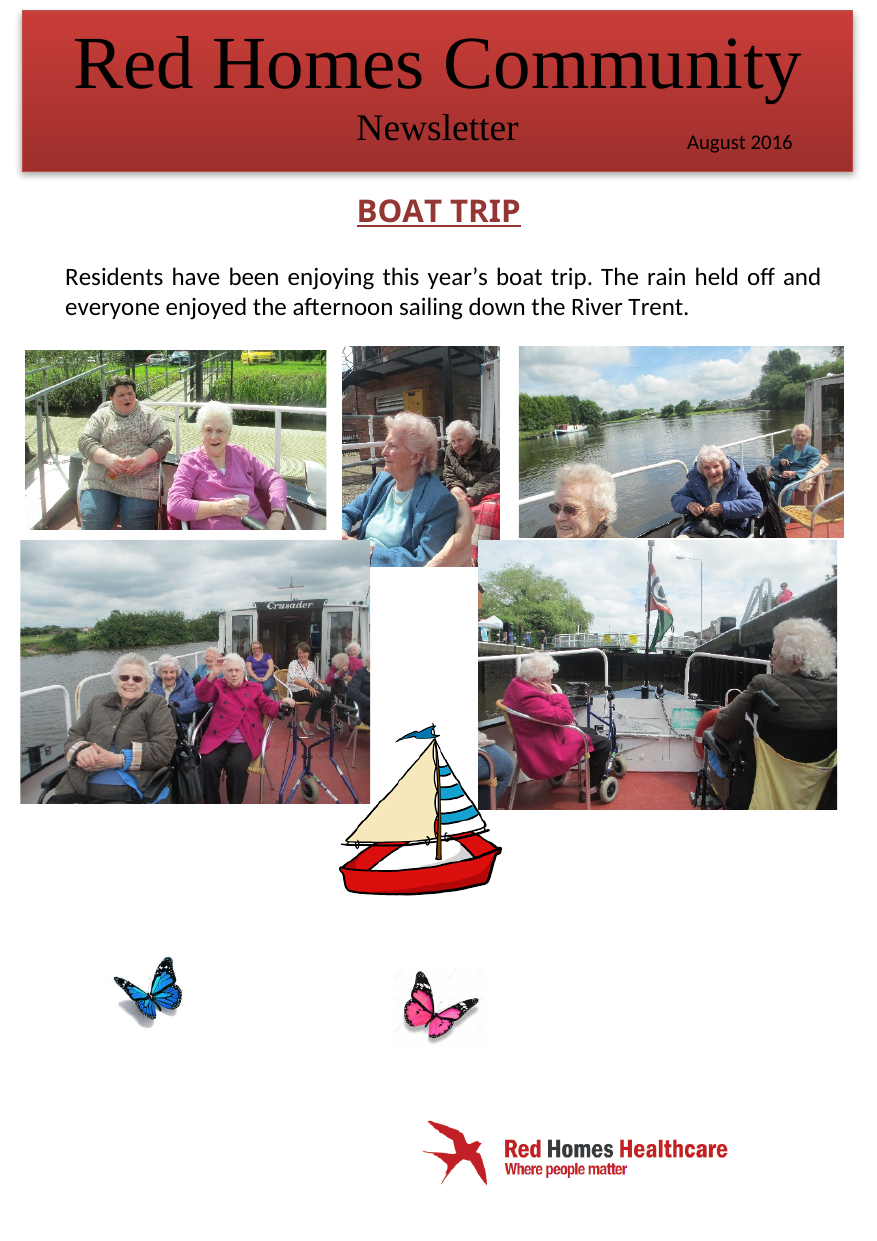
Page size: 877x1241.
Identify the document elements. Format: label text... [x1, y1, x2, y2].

picture [104, 942, 193, 1037]
picture [25, 350, 327, 530]
text BOAT TRIP [150, 189, 727, 231]
picture [391, 966, 486, 1050]
picture [20, 346, 838, 903]
picture [420, 1117, 732, 1196]
picture [518, 346, 844, 538]
